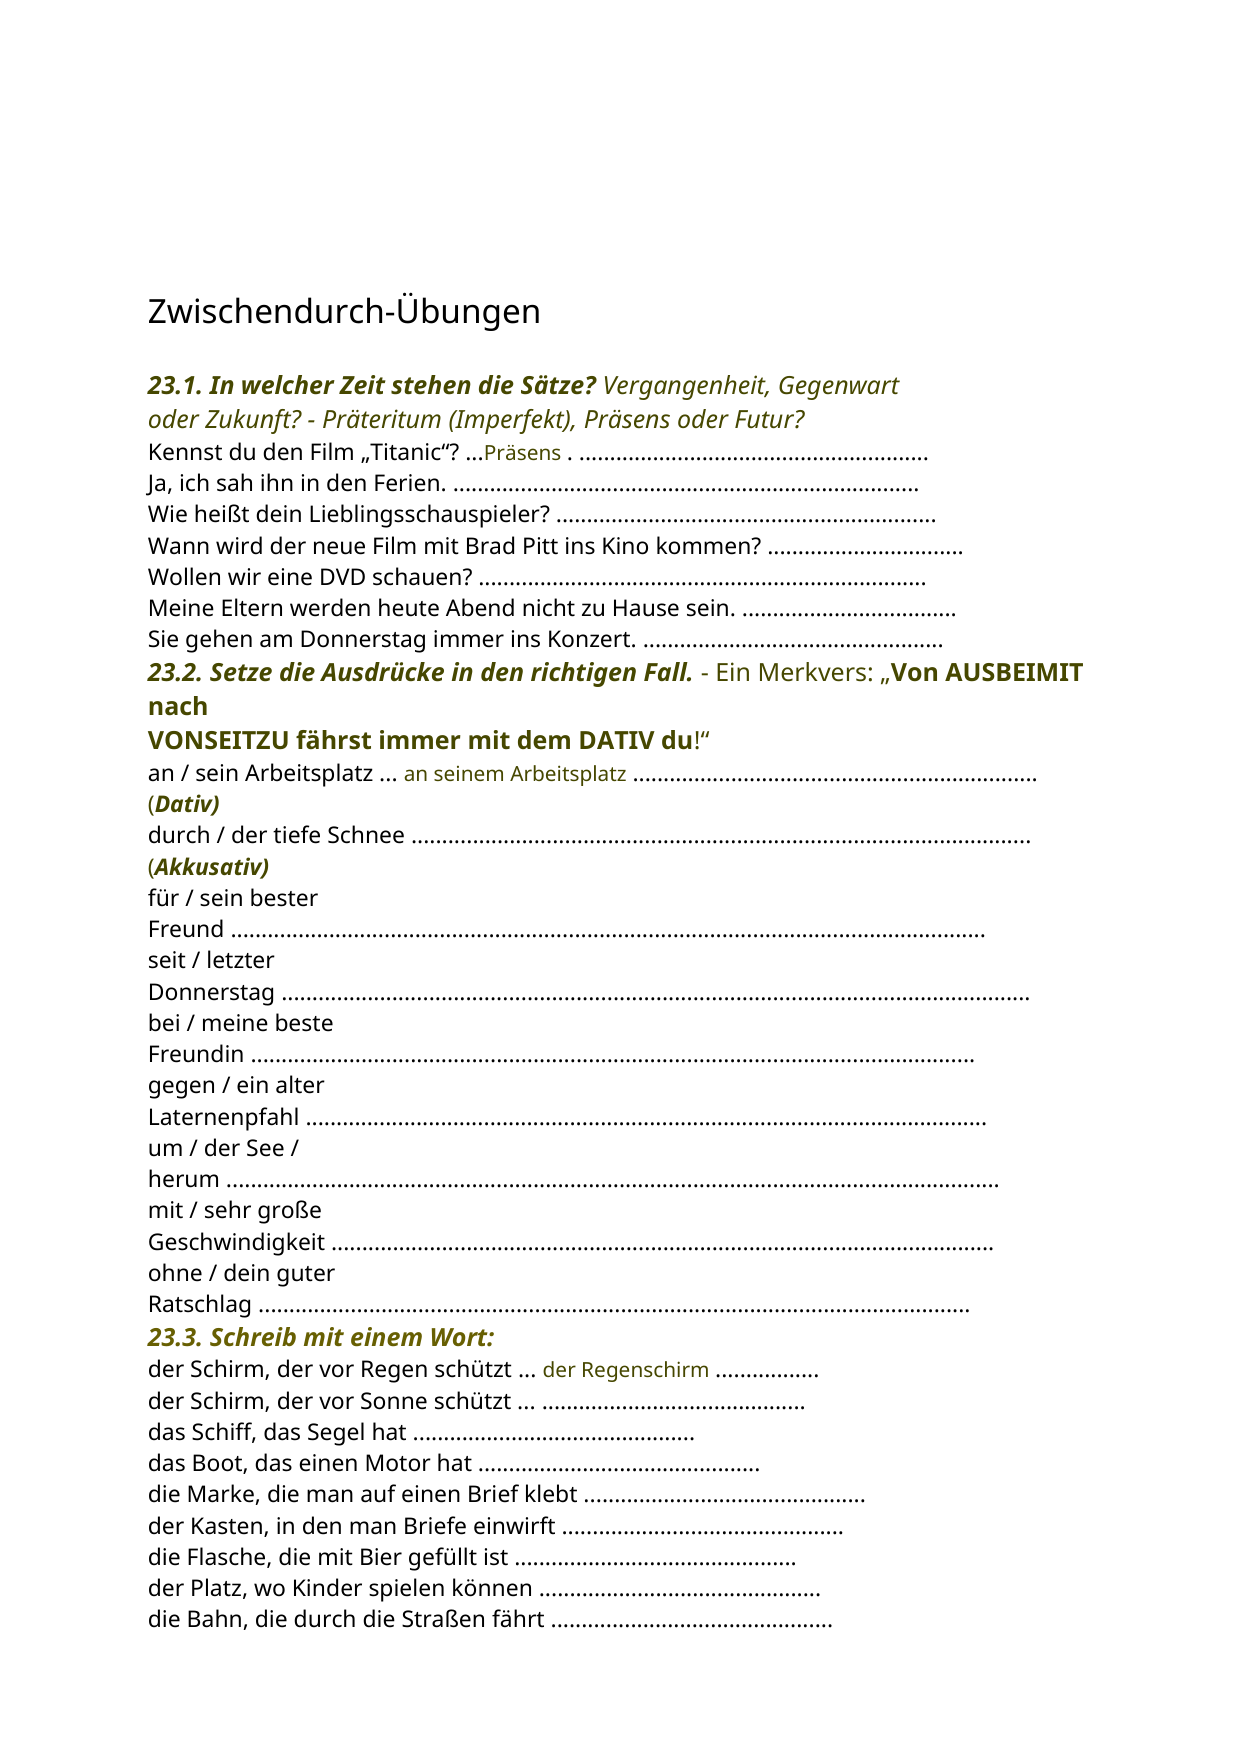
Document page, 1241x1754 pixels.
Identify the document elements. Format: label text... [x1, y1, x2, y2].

text 23.2. Setze die Ausdrücke in den richtigen Fall. - Ein Merkvers: „Von AUSBEIMIT nach [148, 654, 1093, 723]
text Wann wird der neue Film mit Brad Pitt ins Kino kommen? ................................ [148, 529, 1093, 561]
text Meine Eltern werden heute Abend nicht zu Hause sein. ................................... [148, 592, 1093, 623]
text die Flasche, die mit Bier gefüllt ist .............................................. [148, 1541, 1093, 1572]
text Kennst du den Film „Titanic“? ...Präsens . ......................................................... [148, 436, 1093, 467]
text durch / der tiefe Schnee ..................................................................................................... (Akkusativ) [148, 819, 1093, 882]
text Wie heißt dein Lieblingsschauspieler? .............................................................. [148, 498, 1093, 529]
text mit / sehr große Geschwindigkeit ............................................................................................................ [148, 1194, 1093, 1257]
text die Marke, die man auf einen Brief klebt .............................................. [148, 1478, 1093, 1509]
text Wollen wir eine DVD schauen? ......................................................................... [148, 561, 1093, 592]
text Zwischendurch-Übungen [148, 288, 1093, 334]
text das Boot, das einen Motor hat .............................................. [148, 1447, 1093, 1478]
text der Kasten, in den man Briefe einwirft .............................................. [148, 1509, 1093, 1541]
text der Schirm, der vor Sonne schützt ... ........................................... [148, 1384, 1093, 1416]
text um / der See / herum .............................................................................................................................. [148, 1132, 1093, 1194]
text gegen / ein alter Laternenpfahl ............................................................................................................... [148, 1069, 1093, 1132]
text VONSEITZU fährst immer mit dem DATIV du!“ [148, 723, 1093, 757]
text Sie gehen am Donnerstag immer ins Konzert. ................................................. [148, 623, 1093, 654]
text für / sein bester Freund ........................................................................................................................... [148, 882, 1093, 944]
text ohne / dein guter Ratschlag .................................................................................................................... [148, 1257, 1093, 1319]
text bei / meine beste Freundin ...................................................................................................................... [148, 1007, 1093, 1069]
text der Schirm, der vor Regen schützt ... der Regenschirm ................. [148, 1353, 1093, 1384]
text das Schiff, das Segel hat .............................................. [148, 1416, 1093, 1447]
text Ja, ich sah ihn in den Ferien. ............................................................................ [148, 467, 1093, 498]
text 23.1. In welcher Zeit stehen die Sätze? Vergangenheit, Gegenwart [148, 368, 1093, 402]
text oder Zukunft? - Präteritum (Imperfekt), Präsens oder Futur? [148, 402, 1093, 436]
text an / sein Arbeitsplatz ... an seinem Arbeitsplatz .................................................................. (Dativ) [148, 757, 1093, 819]
text 23.3. Schreib mit einem Wort: [148, 1319, 1093, 1353]
text die Bahn, die durch die Straßen fährt .............................................. [148, 1603, 1093, 1634]
text seit / letzter Donnerstag .......................................................................................................................... [148, 944, 1093, 1007]
text der Platz, wo Kinder spielen können .............................................. [148, 1572, 1093, 1603]
